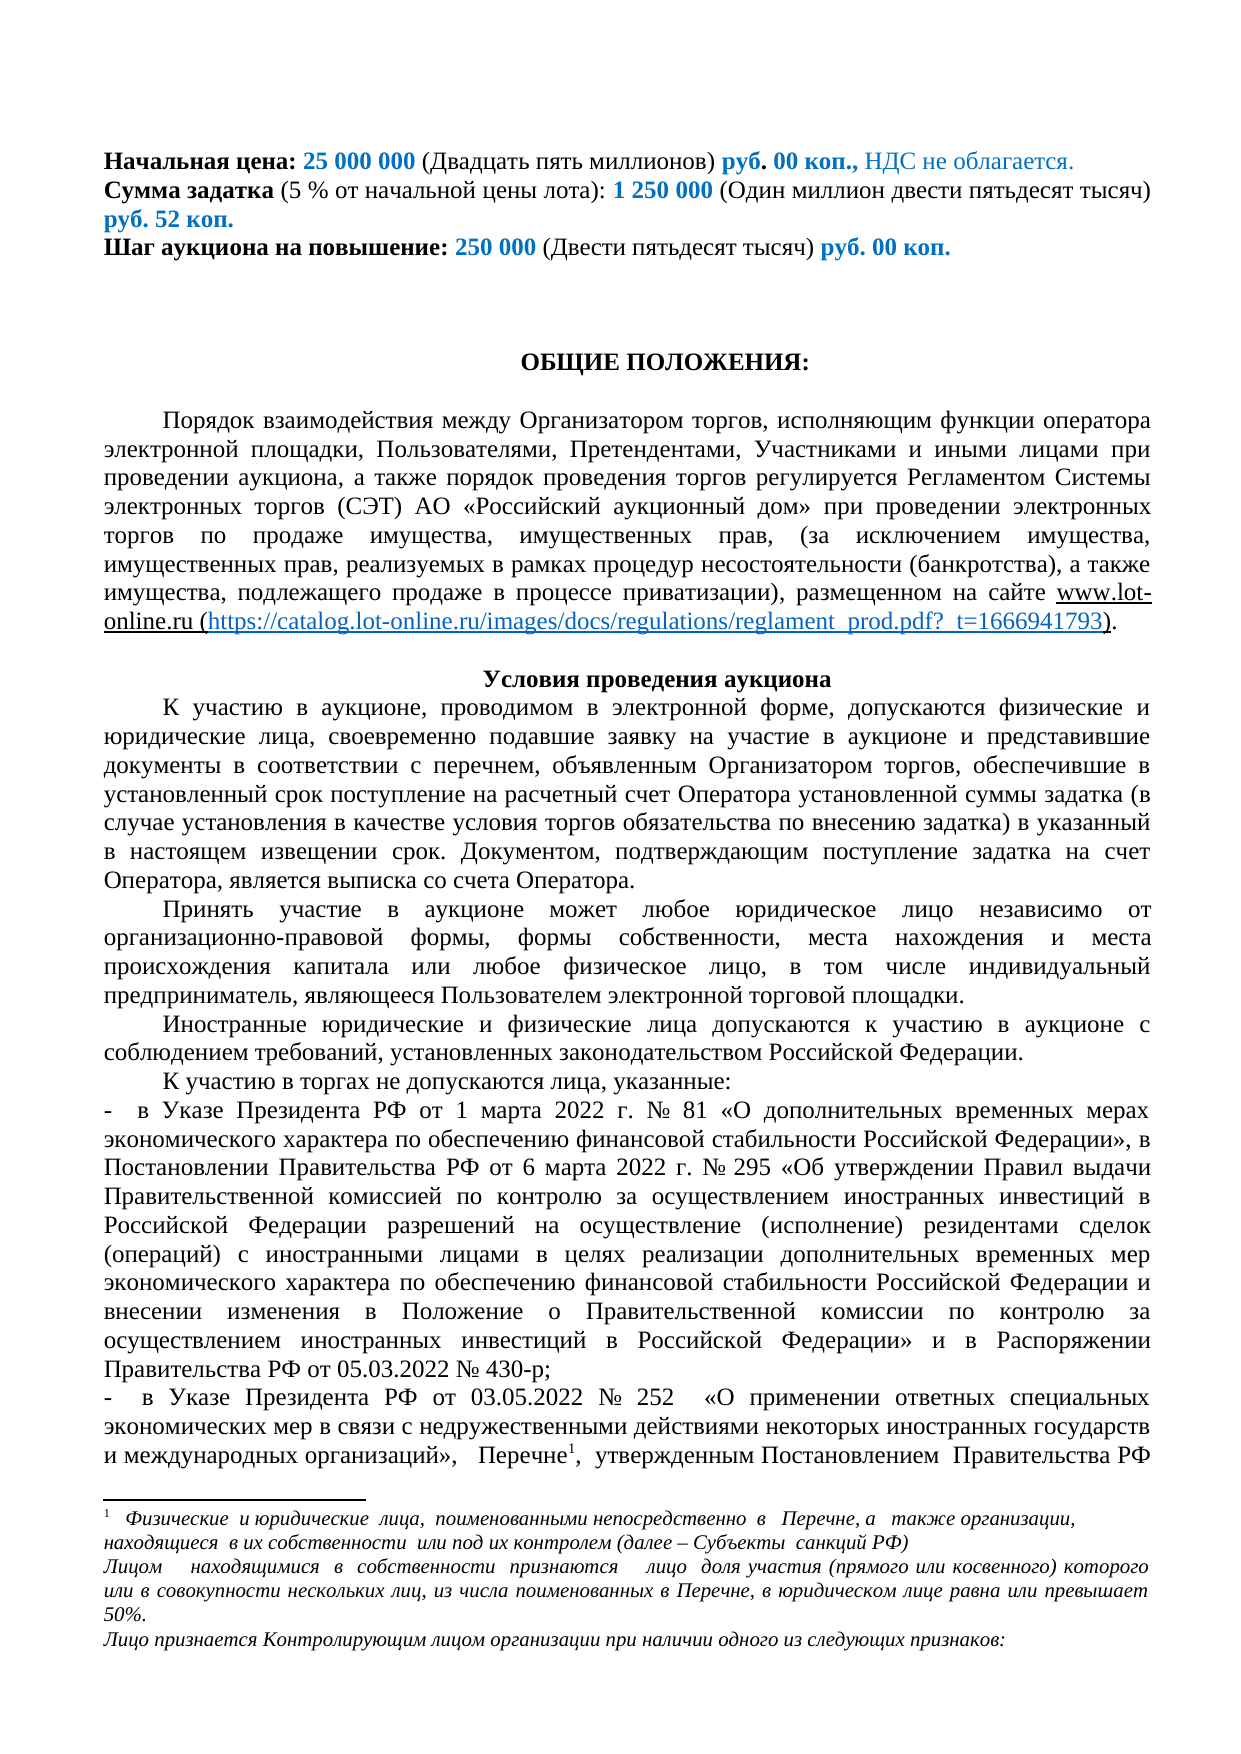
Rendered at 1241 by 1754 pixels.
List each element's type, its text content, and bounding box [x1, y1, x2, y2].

text Условия проведения аукциона [103, 664, 1152, 692]
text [103, 1382, 1152, 1469]
text Порядок взаимодействия между Организатором торгов, исполняющим функции оператора электронной площадки, Пользователями, Претендентами, Участниками и иными лицами при проведении аукциона, а также порядок проведения торгов регулируется Регламентом Системы электронных торгов (СЭТ) АО «Российский аукционный дом» при проведении электронных торгов по продаже имущества, имущественных прав, (за исключением имущества, имущественных прав, реализуемых в рамках процедур несостоятельности (банкротства), а также имущества, подлежащего продаже в процессе приватизации), размещенном на сайте www.lot-online.ru (https://catalog.lot-online.ru/images/docs/regulations/reglament_prod.pdf?_t=1666941793). [103, 405, 1152, 635]
text Иностранные юридические и физические лица допускаются к участию в аукционе с соблюдением требований, установленных законодательством Российской Федерации. [103, 1009, 1152, 1066]
text - в Указе Президента РФ от 1 марта 2022 г. № 81 «О дополнительных временных мерах экономического характера по обеспечению финансовой стабильности Российской Федерации», в Постановлении Правительства РФ от 6 марта 2022 г. № 295 «Об утверждении Правил выдачи Правительственной комиссией по контролю за осуществлением иностранных инвестиций в Российской Федерации разрешений на осуществление (исполнение) резидентами сделок (операций) с иностранными лицами в целях реализации дополнительных временных мер экономического характера по обеспечению финансовой стабильности Российской Федерации и внесении изменения в Положение о Правительственной комиссии по контролю за осуществлением иностранных инвестиций в Российской Федерации» и в Распоряжении Правительства РФ от 05.03.2022 № 430-р; [103, 1095, 1152, 1382]
text Шаг аукциона на повышение: 250 000 (Двести пятьдесят тысяч) руб. 00 коп. [103, 232, 1152, 261]
text Сумма задатка (5 % от начальной цены лота): 1 250 000 (Один миллион двести пятьдесят тысяч) руб. 52 коп. [103, 175, 1152, 232]
text К участию в аукционе, проводимом в электронной форме, допускаются физические и юридические лица, своевременно подавшие заявку на участие в аукционе и представившие документы в соответствии с перечнем, объявленным Организатором торгов, обеспечившие в установленный срок поступление на расчетный счет Оператора установленной суммы задатка (в случае установления в качестве условия торгов обязательства по внесению задатка) в указанный в настоящем извещении срок. Документом, подтверждающим поступление задатка на счет Оператора, является выписка со счета Оператора. [103, 692, 1152, 894]
text К участию в торгах не допускаются лица, указанные: [103, 1066, 1152, 1095]
text Принять участие в аукционе может любое юридическое лицо независимо от организационно-правовой формы, формы собственности, места нахождения и места происхождения капитала или любое физическое лицо, в том числе индивидуальный предприниматель, являющееся Пользователем электронной торговой площадки. [103, 894, 1152, 1009]
text ОБЩИЕ ПОЛОЖЕНИЯ: [103, 347, 1152, 376]
text Начальная цена: 25 000 000 (Двадцать пять миллионов) руб. 00 коп., НДС не облагается. [103, 146, 1157, 175]
